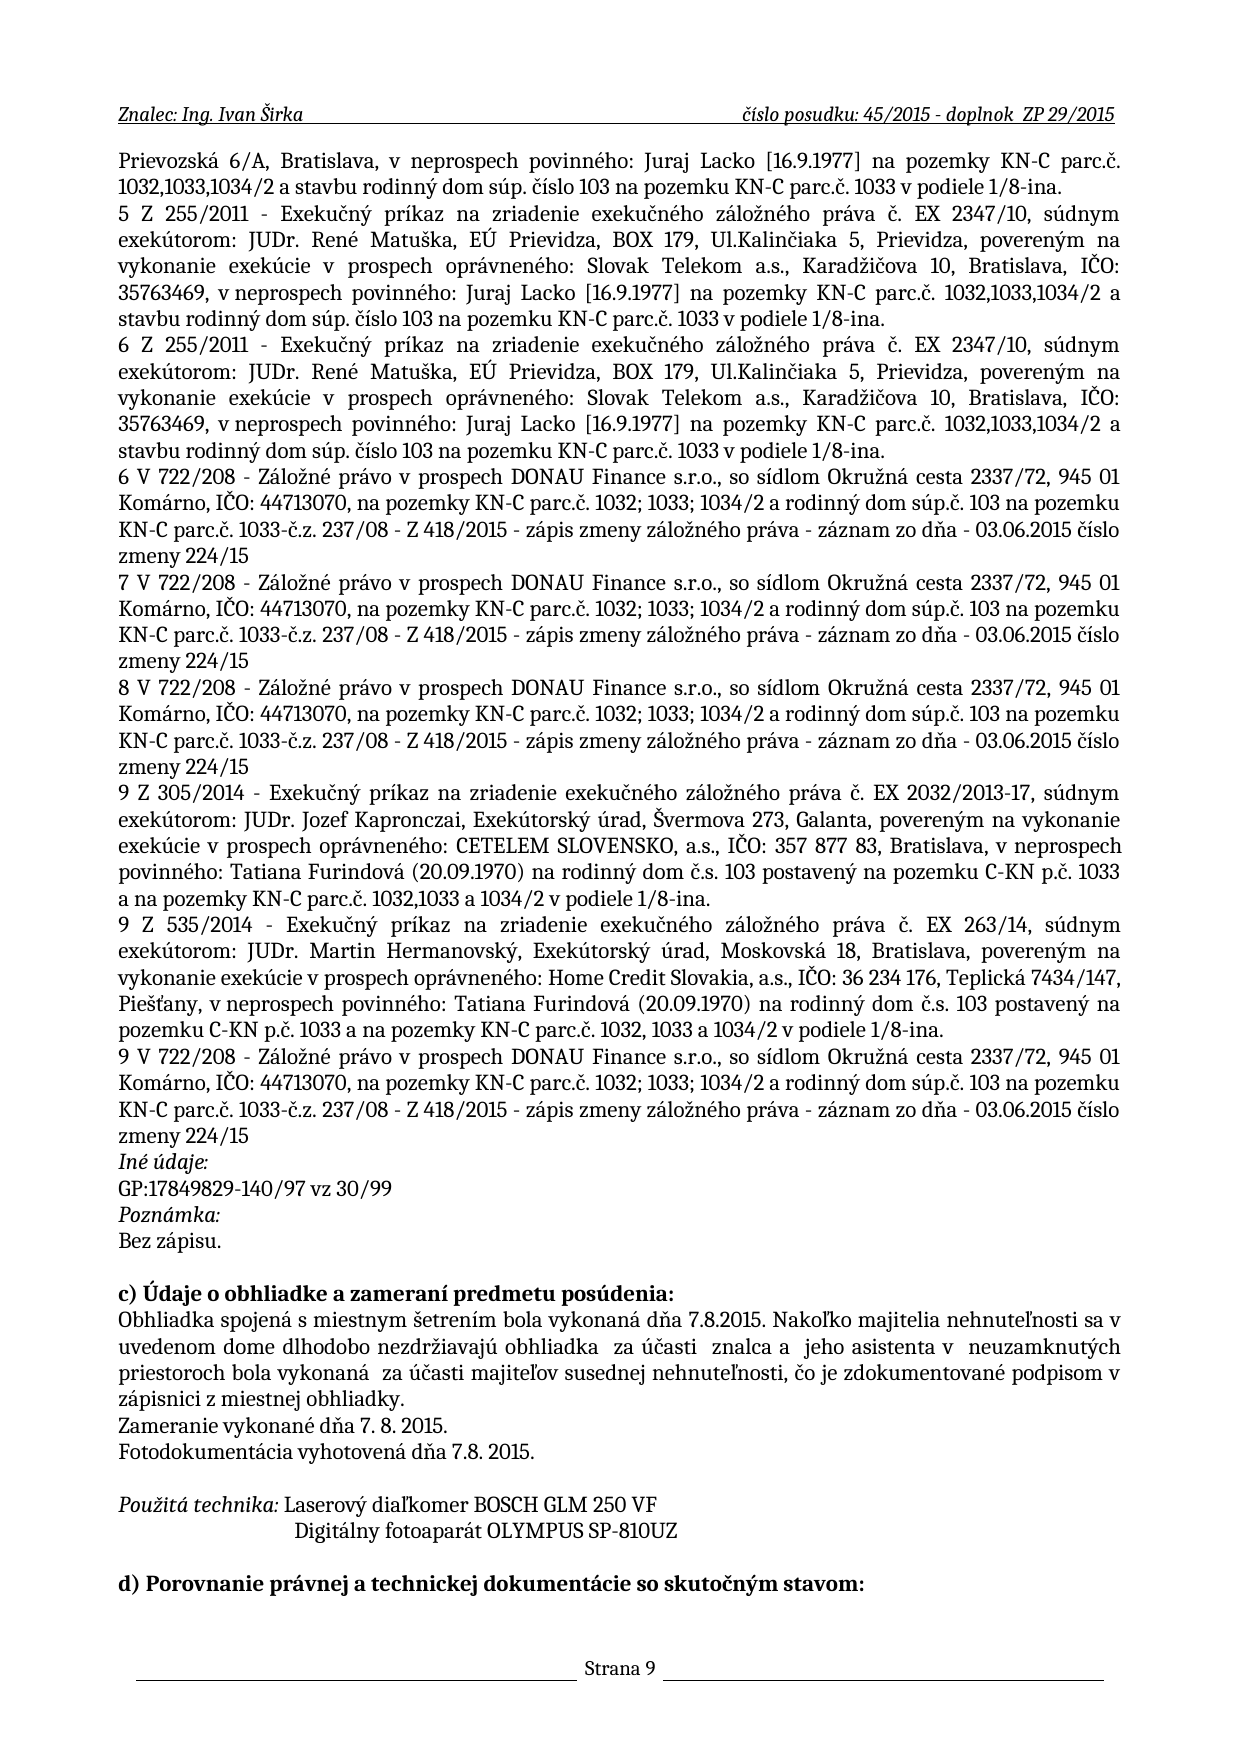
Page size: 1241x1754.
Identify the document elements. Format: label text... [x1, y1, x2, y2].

text c) Údaje o obhliadke a zameraní predmetu posúdenia: [118, 1281, 1122, 1307]
text Digitálny fotoaparát OLYMPUS SP-810UZ [118, 1518, 1122, 1544]
text d) Porovnanie právnej a technickej dokumentácie so skutočným stavom: [118, 1571, 1122, 1597]
text Použitá technika: Laserový diaľkomer BOSCH GLM 250 VF [118, 1492, 1122, 1518]
text 8 V 722/208 - Záložné právo v prospech DONAU Finance s.r.o., so sídlom Okružná cesta 2337/72, 945 01 Komárno, IČO: 44713070, na pozemky KN-C parc.č. 1032; 1033; 1034/2 a rodinný dom súp.č. 103 na pozemku KN-C parc.č. 1033-č.z. 237/08 - Z 418/2015 - zápis zmeny záložného práva - záznam zo dňa - 03.06.2015 číslo zmeny 224/15 [118, 675, 1122, 780]
text 7 V 722/208 - Záložné právo v prospech DONAU Finance s.r.o., so sídlom Okružná cesta 2337/72, 945 01 Komárno, IČO: 44713070, na pozemky KN-C parc.č. 1032; 1033; 1034/2 a rodinný dom súp.č. 103 na pozemku KN-C parc.č. 1033-č.z. 237/08 - Z 418/2015 - zápis zmeny záložného práva - záznam zo dňa - 03.06.2015 číslo zmeny 224/15 [118, 569, 1122, 675]
text Obhliadka spojená s miestnym šetrením bola vykonaná dňa 7.8.2015. Nakoľko majitelia nehnuteľnosti sa v uvedenom dome dlhodobo nezdržiavajú obhliadka za účasti znalca a jeho asistenta v neuzamknutých priestoroch bola vykonaná za účasti majiteľov susednej nehnuteľnosti, čo je zdokumentované podpisom v zápisnici z miestnej obhliadky. [118, 1307, 1122, 1413]
text GP:17849829-140/97 vz 30/99 [118, 1175, 1122, 1202]
text Poznámka: [118, 1202, 1122, 1228]
text Fotodokumentácia vyhotovená dňa 7.8. 2015. [118, 1439, 1122, 1465]
text 5 Z 255/2011 - Exekučný príkaz na zriadenie exekučného záložného práva č. EX 2347/10, súdnym exekútorom: JUDr. René Matuška, EÚ Prievidza, BOX 179, Ul.Kalinčiaka 5, Prievidza, povereným na vykonanie exekúcie v prospech oprávneného: Slovak Telekom a.s., Karadžičova 10, Bratislava, IČO: 35763469, v neprospech povinného: Juraj Lacko [16.9.1977] na pozemky KN-C parc.č. 1032,1033,1034/2 a stavbu rodinný dom súp. číslo 103 na pozemku KN-C parc.č. 1033 v podiele 1/8-ina. [118, 200, 1122, 332]
text 6 Z 255/2011 - Exekučný príkaz na zriadenie exekučného záložného práva č. EX 2347/10, súdnym exekútorom: JUDr. René Matuška, EÚ Prievidza, BOX 179, Ul.Kalinčiaka 5, Prievidza, povereným na vykonanie exekúcie v prospech oprávneného: Slovak Telekom a.s., Karadžičova 10, Bratislava, IČO: 35763469, v neprospech povinného: Juraj Lacko [16.9.1977] na pozemky KN-C parc.č. 1032,1033,1034/2 a stavbu rodinný dom súp. číslo 103 na pozemku KN-C parc.č. 1033 v podiele 1/8-ina. [118, 332, 1122, 464]
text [118, 148, 1122, 200]
text 6 V 722/208 - Záložné právo v prospech DONAU Finance s.r.o., so sídlom Okružná cesta 2337/72, 945 01 Komárno, IČO: 44713070, na pozemky KN-C parc.č. 1032; 1033; 1034/2 a rodinný dom súp.č. 103 na pozemku KN-C parc.č. 1033-č.z. 237/08 - Z 418/2015 - zápis zmeny záložného práva - záznam zo dňa - 03.06.2015 číslo zmeny 224/15 [118, 464, 1122, 569]
text Iné údaje: [118, 1149, 1122, 1175]
text 9 Z 535/2014 - Exekučný príkaz na zriadenie exekučného záložného práva č. EX 263/14, súdnym exekútorom: JUDr. Martin Hermanovský, Exekútorský úrad, Moskovská 18, Bratislava, povereným na vykonanie exekúcie v prospech oprávneného: Home Credit Slovakia, a.s., IČO: 36 234 176, Teplická 7434/147, Piešťany, v neprospech povinného: Tatiana Furindová (20.09.1970) na rodinný dom č.s. 103 postavený na pozemku C-KN p.č. 1033 a na pozemky KN-C parc.č. 1032, 1033 a 1034/2 v podiele 1/8-ina. [118, 912, 1122, 1044]
text Bez zápisu. [118, 1228, 1122, 1254]
text 9 V 722/208 - Záložné právo v prospech DONAU Finance s.r.o., so sídlom Okružná cesta 2337/72, 945 01 Komárno, IČO: 44713070, na pozemky KN-C parc.č. 1032; 1033; 1034/2 a rodinný dom súp.č. 103 na pozemku KN-C parc.č. 1033-č.z. 237/08 - Z 418/2015 - zápis zmeny záložného práva - záznam zo dňa - 03.06.2015 číslo zmeny 224/15 [118, 1044, 1122, 1149]
text Zameranie vykonané dňa 7. 8. 2015. [118, 1413, 1122, 1439]
text 9 Z 305/2014 - Exekučný príkaz na zriadenie exekučného záložného práva č. EX 2032/2013-17, súdnym exekútorom: JUDr. Jozef Kapronczai, Exekútorský úrad, Švermova 273, Galanta, povereným na vykonanie exekúcie v prospech oprávneného: CETELEM SLOVENSKO, a.s., IČO: 357 877 83, Bratislava, v neprospech povinného: Tatiana Furindová (20.09.1970) na rodinný dom č.s. 103 postavený na pozemku C-KN p.č. 1033 a na pozemky KN-C parc.č. 1032,1033 a 1034/2 v podiele 1/8-ina. [118, 780, 1122, 912]
